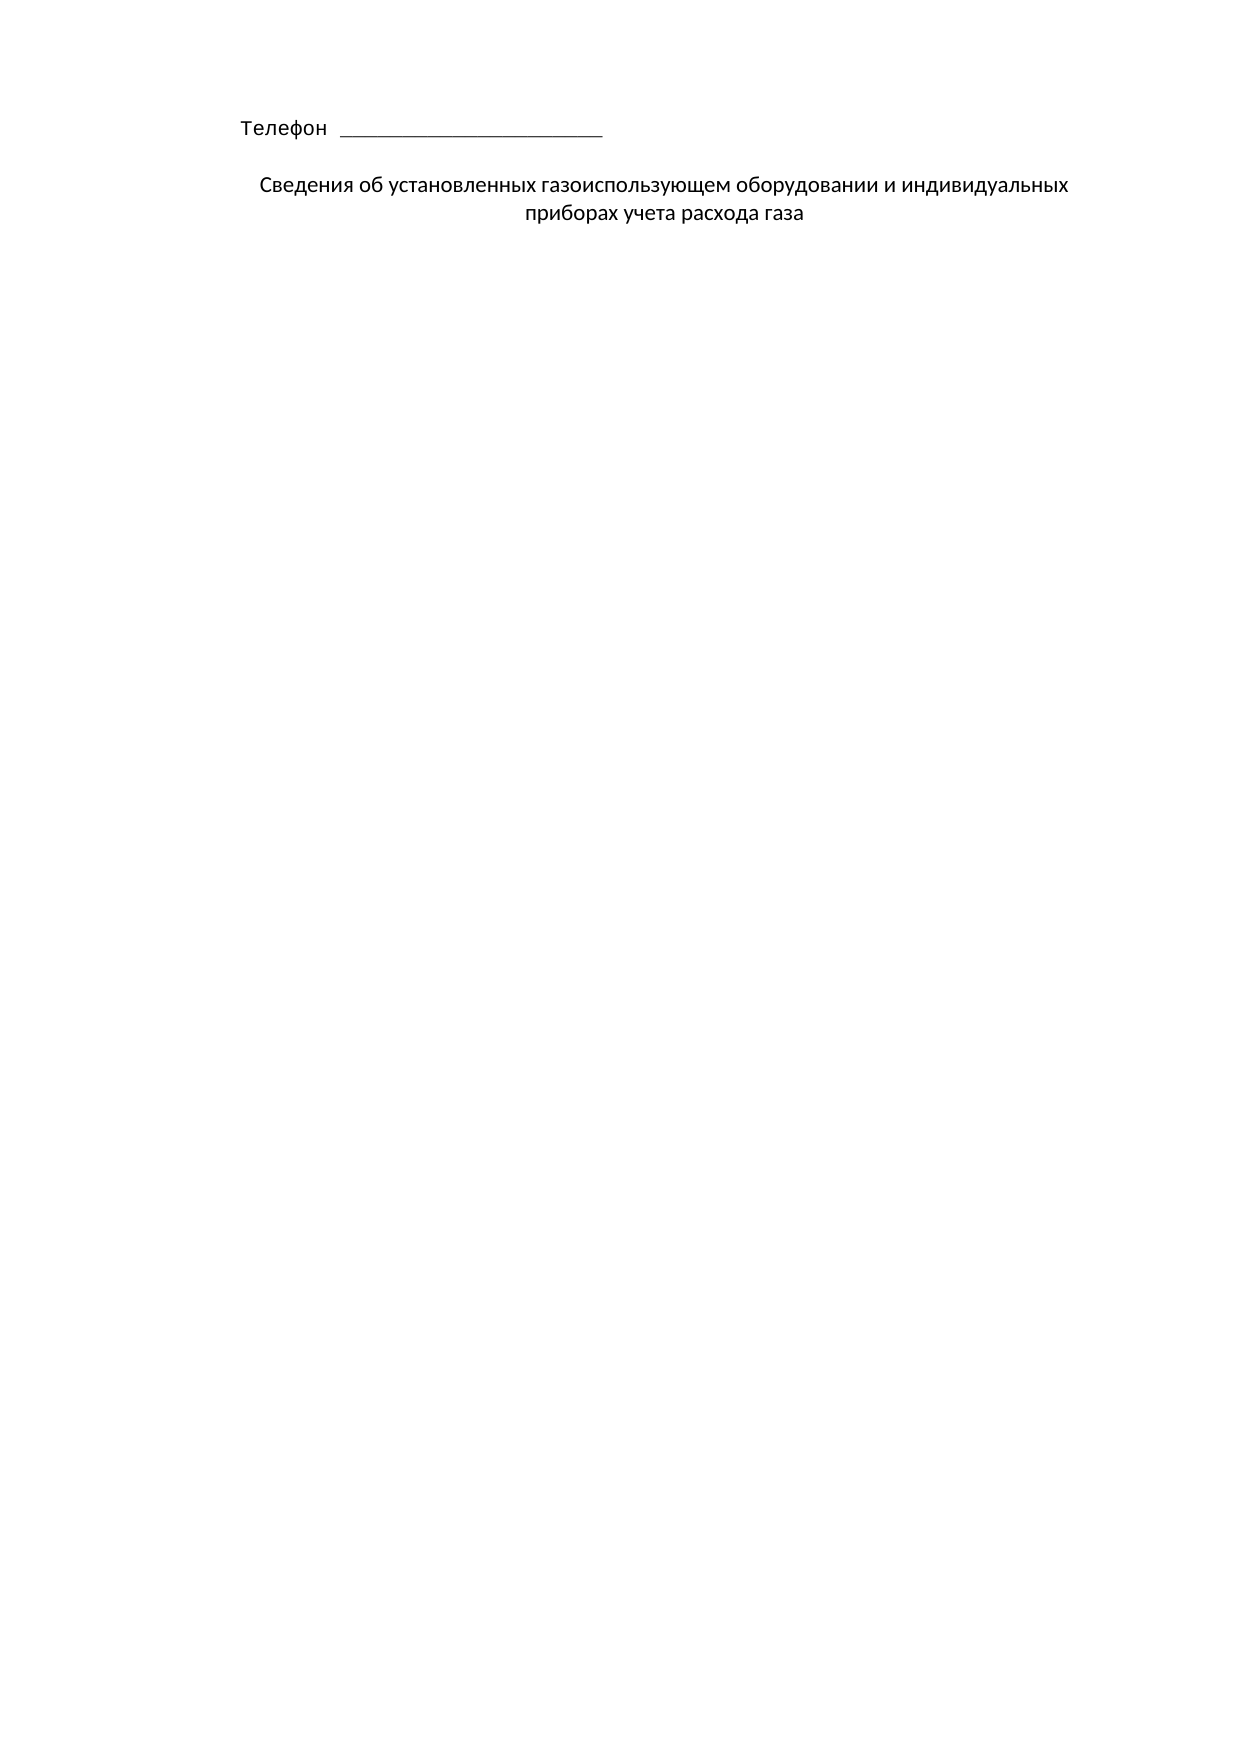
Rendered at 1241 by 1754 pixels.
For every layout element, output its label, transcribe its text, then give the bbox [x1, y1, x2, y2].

text приборах учета расхода газа [177, 198, 1152, 226]
text Телефон _____________________ [177, 118, 1152, 142]
text Сведения об установленных газоиспользующем оборудовании и индивидуальных [177, 170, 1152, 198]
